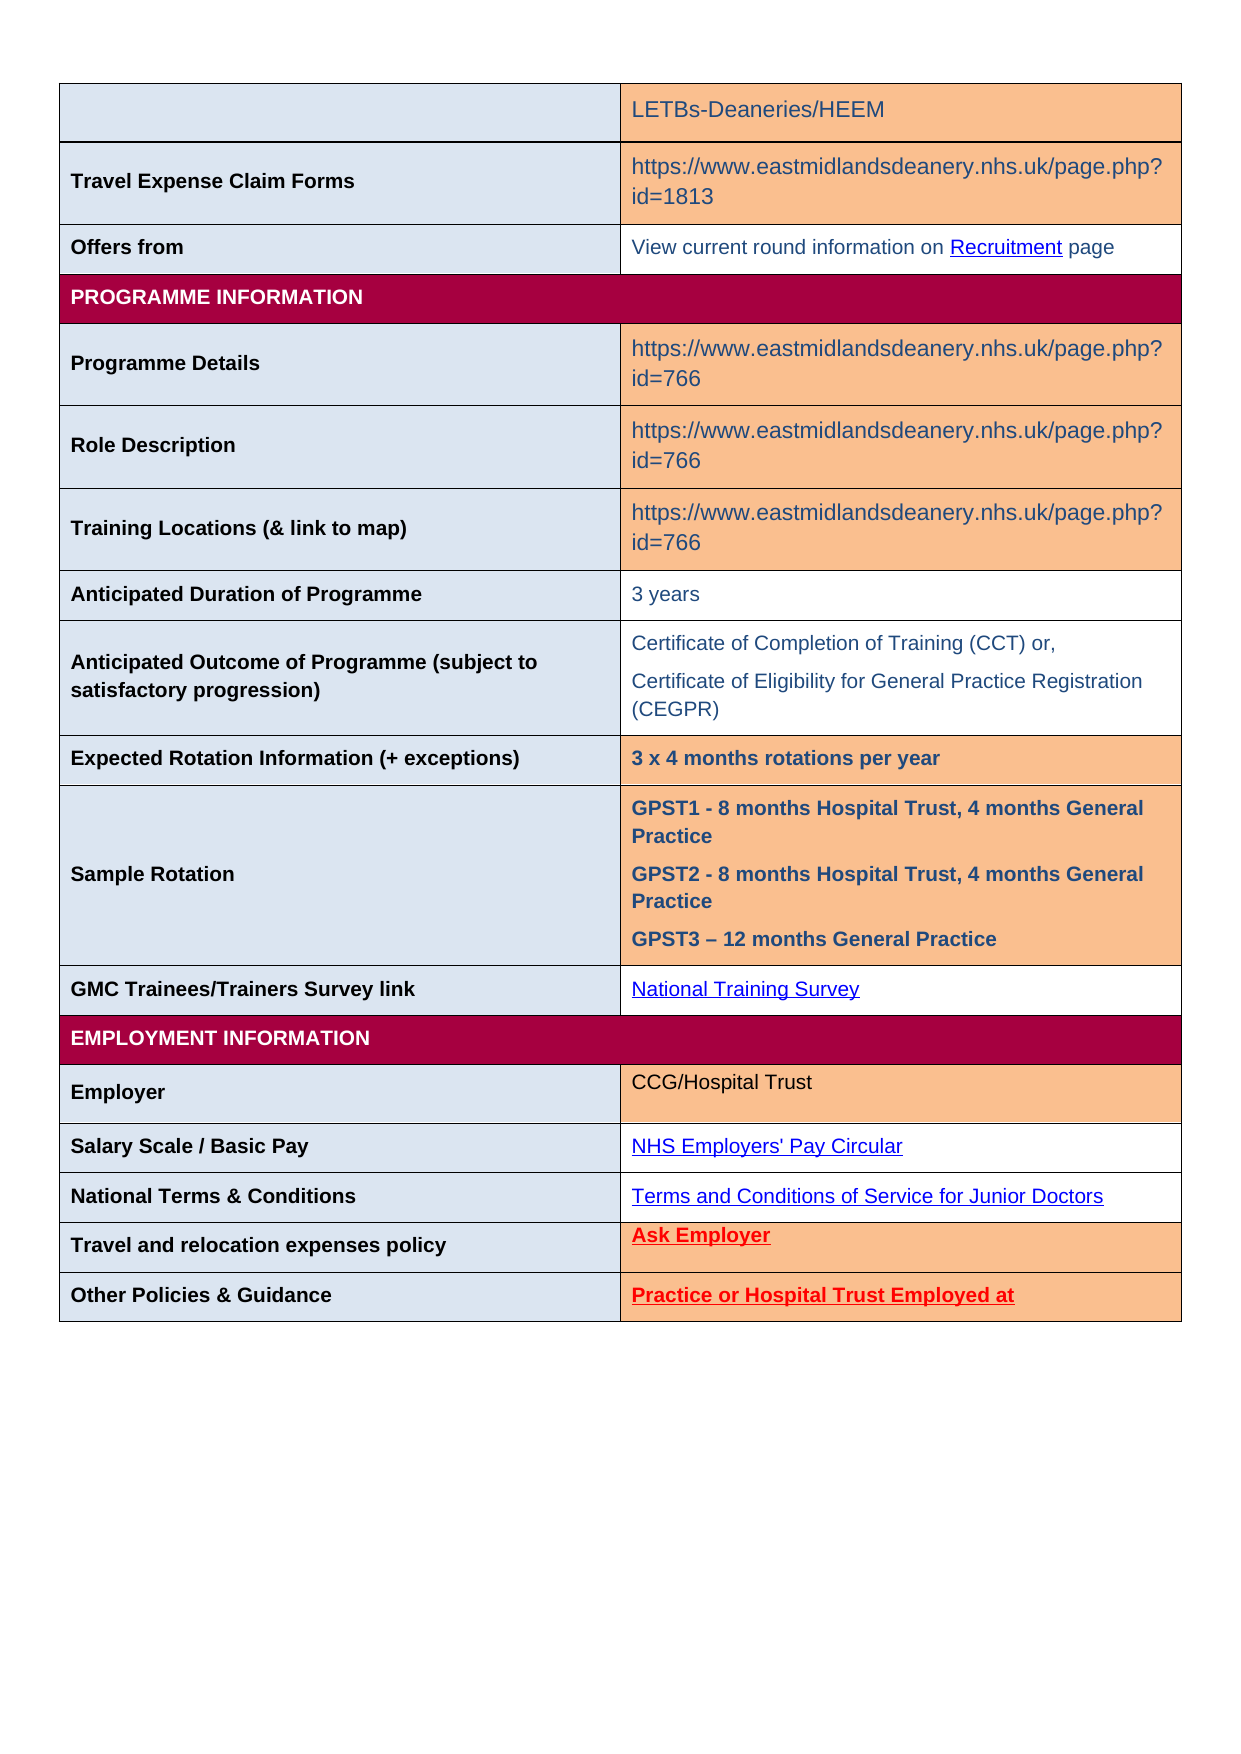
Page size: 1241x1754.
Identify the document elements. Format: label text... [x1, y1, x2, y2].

table_cell NHS Employers' Pay Circular [621, 1124, 1181, 1172]
table_cell Salary Scale / Basic Pay [60, 1124, 620, 1172]
table_cell https://www.eastmidlandsdeanery.nhs.uk/page.php?id=1813 [621, 143, 1181, 224]
table_cell GMC Trainees/Trainers Survey link [60, 966, 620, 1015]
table_cell Travel and relocation expenses policy [60, 1223, 620, 1272]
table_cell View current round information on Recruitment page [621, 225, 1181, 273]
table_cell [621, 84, 1181, 141]
table_cell Training Locations (& link to map) [60, 489, 620, 570]
table_cell 3 years [621, 571, 1181, 620]
table_cell Sample Rotation [60, 786, 620, 965]
table_cell Role Description [60, 406, 620, 488]
table_cell CCG/Hospital Trust [621, 1065, 1181, 1122]
table_cell Anticipated Outcome of Programme (subject to satisfactory progression) [60, 621, 620, 735]
table_cell Anticipated Duration of Programme [60, 571, 620, 620]
table_cell Other Policies & Guidance [60, 1273, 620, 1321]
table_cell National Training Survey [621, 966, 1181, 1015]
table_cell https://www.eastmidlandsdeanery.nhs.uk/page.php?id=766 [621, 406, 1181, 488]
table_cell National Terms & Conditions [60, 1173, 620, 1222]
table_cell https://www.eastmidlandsdeanery.nhs.uk/page.php?id=766 [621, 324, 1181, 405]
table_cell EMPLOYMENT INFORMATION [60, 1016, 1181, 1064]
table_cell Programme Details [60, 324, 620, 405]
table_cell PROGRAMME INFORMATION [60, 275, 1181, 323]
table_cell https://www.eastmidlandsdeanery.nhs.uk/page.php?id=766 [621, 489, 1181, 570]
table_cell Practice or Hospital Trust Employed at [621, 1273, 1181, 1321]
table_cell Ask Employer [621, 1223, 1181, 1272]
table_cell 3 x 4 months rotations per year [621, 736, 1181, 784]
table_cell Employer [60, 1065, 620, 1122]
table_cell Certificate of Completion of Training (CCT) or, Certificate of Eligibility for General Practice Registration (CEGPR) [621, 621, 1181, 735]
table_cell Travel Expense Claim Forms [60, 143, 620, 224]
table_cell Offers from [60, 225, 620, 273]
table_cell GPST1 - 8 months Hospital Trust, 4 months General Practice GPST2 - 8 months Hospital Trust, 4 months General Practice GPST3 – 12 months General Practice [621, 786, 1181, 965]
table_cell Terms and Conditions of Service for Junior Doctors [621, 1173, 1181, 1222]
table_cell Expected Rotation Information (+ exceptions) [60, 736, 620, 784]
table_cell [60, 84, 620, 141]
